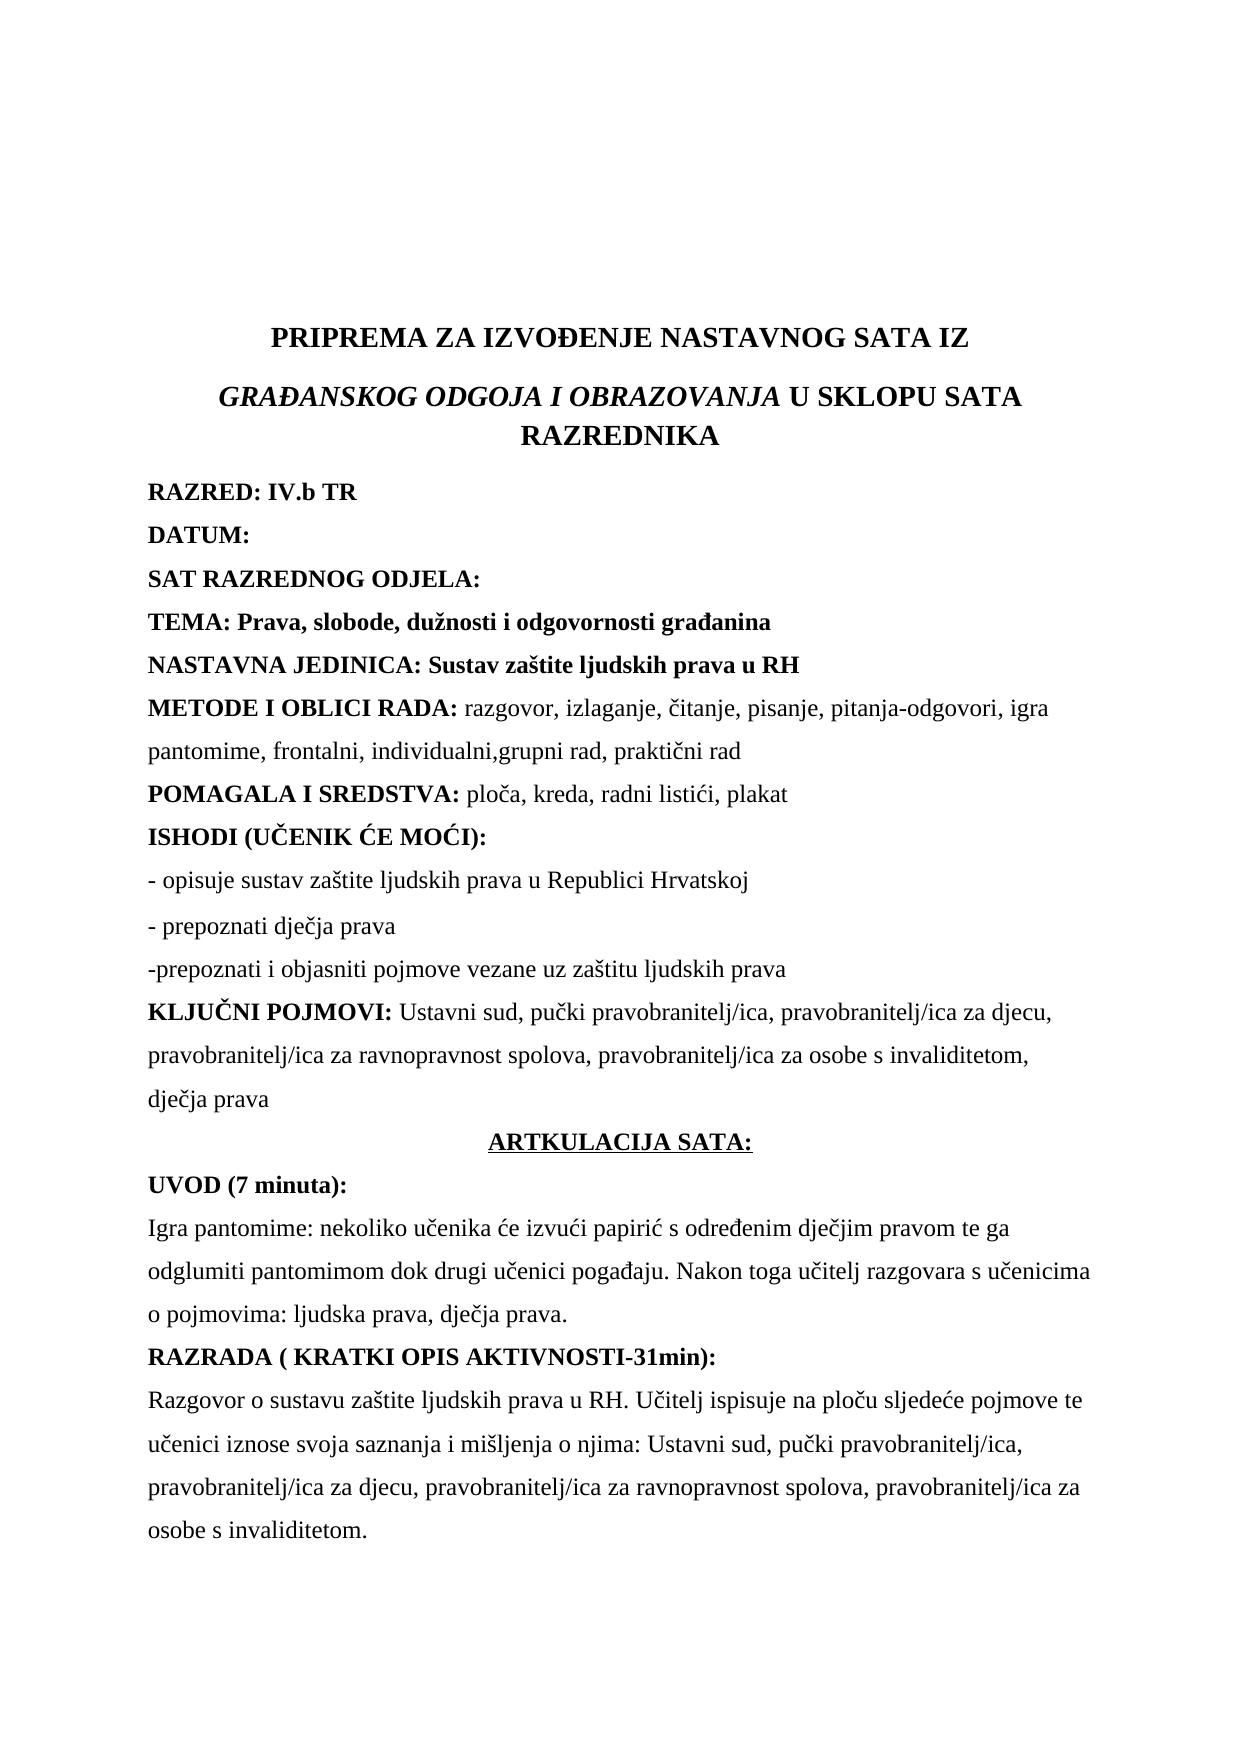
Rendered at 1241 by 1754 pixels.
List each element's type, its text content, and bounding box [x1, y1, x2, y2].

text UVOD (7 minuta): [148, 1170, 1093, 1199]
text RAZRED: IV.b TR [148, 477, 1093, 506]
text -prepoznati i objasniti pojmove vezane uz zaštitu ljudskih prava [148, 954, 1093, 983]
text - prepoznati dječja prava [148, 911, 1093, 940]
text POMAGALA I SREDSTVA: ploča, kreda, radni listići, plakat [148, 779, 1093, 808]
text NASTAVNA JEDINICA: Sustav zaštite ljudskih prava u RH [148, 650, 1093, 679]
text Razgovor o sustavu zaštite ljudskih prava u RH. Učitelj ispisuje na ploču sljedeće pojmove te učenici iznose svoja saznanja i mišljenja o njima: Ustavni sud, pučki pravobranitelj/ica, pravobranitelj/ica za djecu, pravobranitelj/ica za ravnopravnost spolova, pravobranitelj/ica za osobe s invaliditetom. [148, 1386, 1093, 1544]
text PRIPREMA ZA IZVOĐENJE NASTAVNOG SATA IZ [148, 320, 1093, 354]
text Igra pantomime: nekoliko učenika će izvući papirić s određenim dječjim pravom te ga odglumiti pantomimom dok drugi učenici pogađaju. Nakon toga učitelj razgovara s učenicima o pojmovima: ljudska prava, dječja prava. [148, 1213, 1093, 1328]
text DATUM: [148, 521, 1093, 549]
text METODE I OBLICI RADA: razgovor, izlaganje, čitanje, pisanje, pitanja-odgovori, igra pantomime, frontalni, individualni,grupni rad, praktični rad [148, 693, 1093, 765]
text TEMA: Prava, slobode, dužnosti i odgovornosti građanina [148, 607, 1093, 636]
text RAZRADA ( KRATKI OPIS AKTIVNOSTI-31min): [148, 1342, 1093, 1371]
text ISHODI (UČENIK ĆE MOĆI): [148, 822, 1093, 851]
text SAT RAZREDNOG ODJELA: [148, 564, 1093, 592]
text - opisuje sustav zaštite ljudskih prava u Republici Hrvatskoj [148, 866, 1093, 894]
text KLJUČNI POJMOVI: Ustavni sud, pučki pravobranitelj/ica, pravobranitelj/ica za djecu, pravobranitelj/ica za ravnopravnost spolova, pravobranitelj/ica za osobe s invaliditetom, dječja prava [148, 997, 1093, 1112]
text ARTKULACIJA SATA: [148, 1127, 1093, 1156]
text GRAĐANSKOG ODGOJA I OBRAZOVANJA U SKLOPU SATA RAZREDNIKA [148, 379, 1093, 452]
